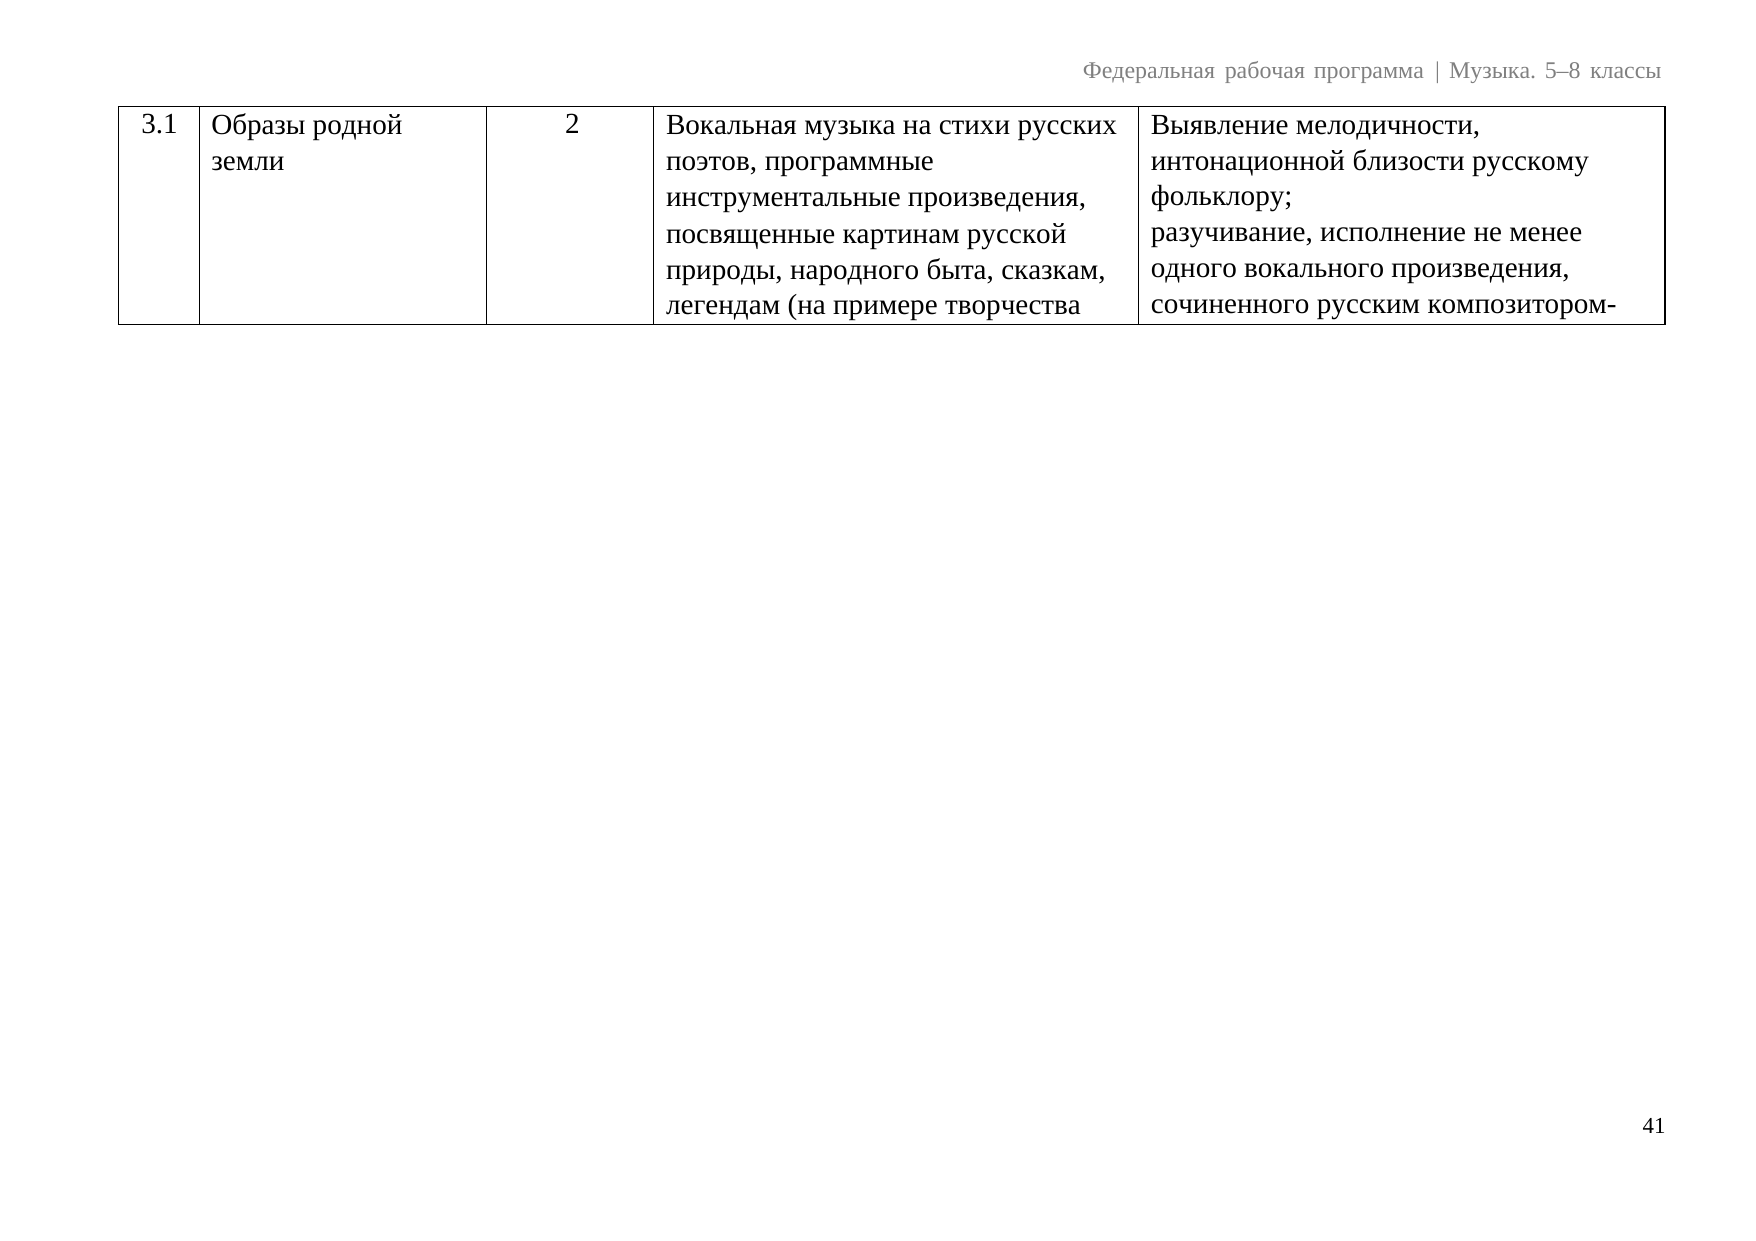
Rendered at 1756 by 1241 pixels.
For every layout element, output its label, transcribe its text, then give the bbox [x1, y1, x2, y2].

table_cell 2 [487, 107, 653, 324]
table_cell Образы родной земли [200, 107, 486, 324]
table_cell Выявление мелодичности, интонационной близости русскому фольклору; разучивание, исполнение не менее одного вокального произведения, сочиненного русским композитором- [1139, 107, 1664, 324]
table_cell Вокальная музыка на стихи русских поэтов, программные инструментальные произведения, посвященные картинам русской природы, народного быта, сказкам, легендам (на примере творчества [654, 107, 1138, 324]
table_cell 3.1 [119, 107, 199, 324]
